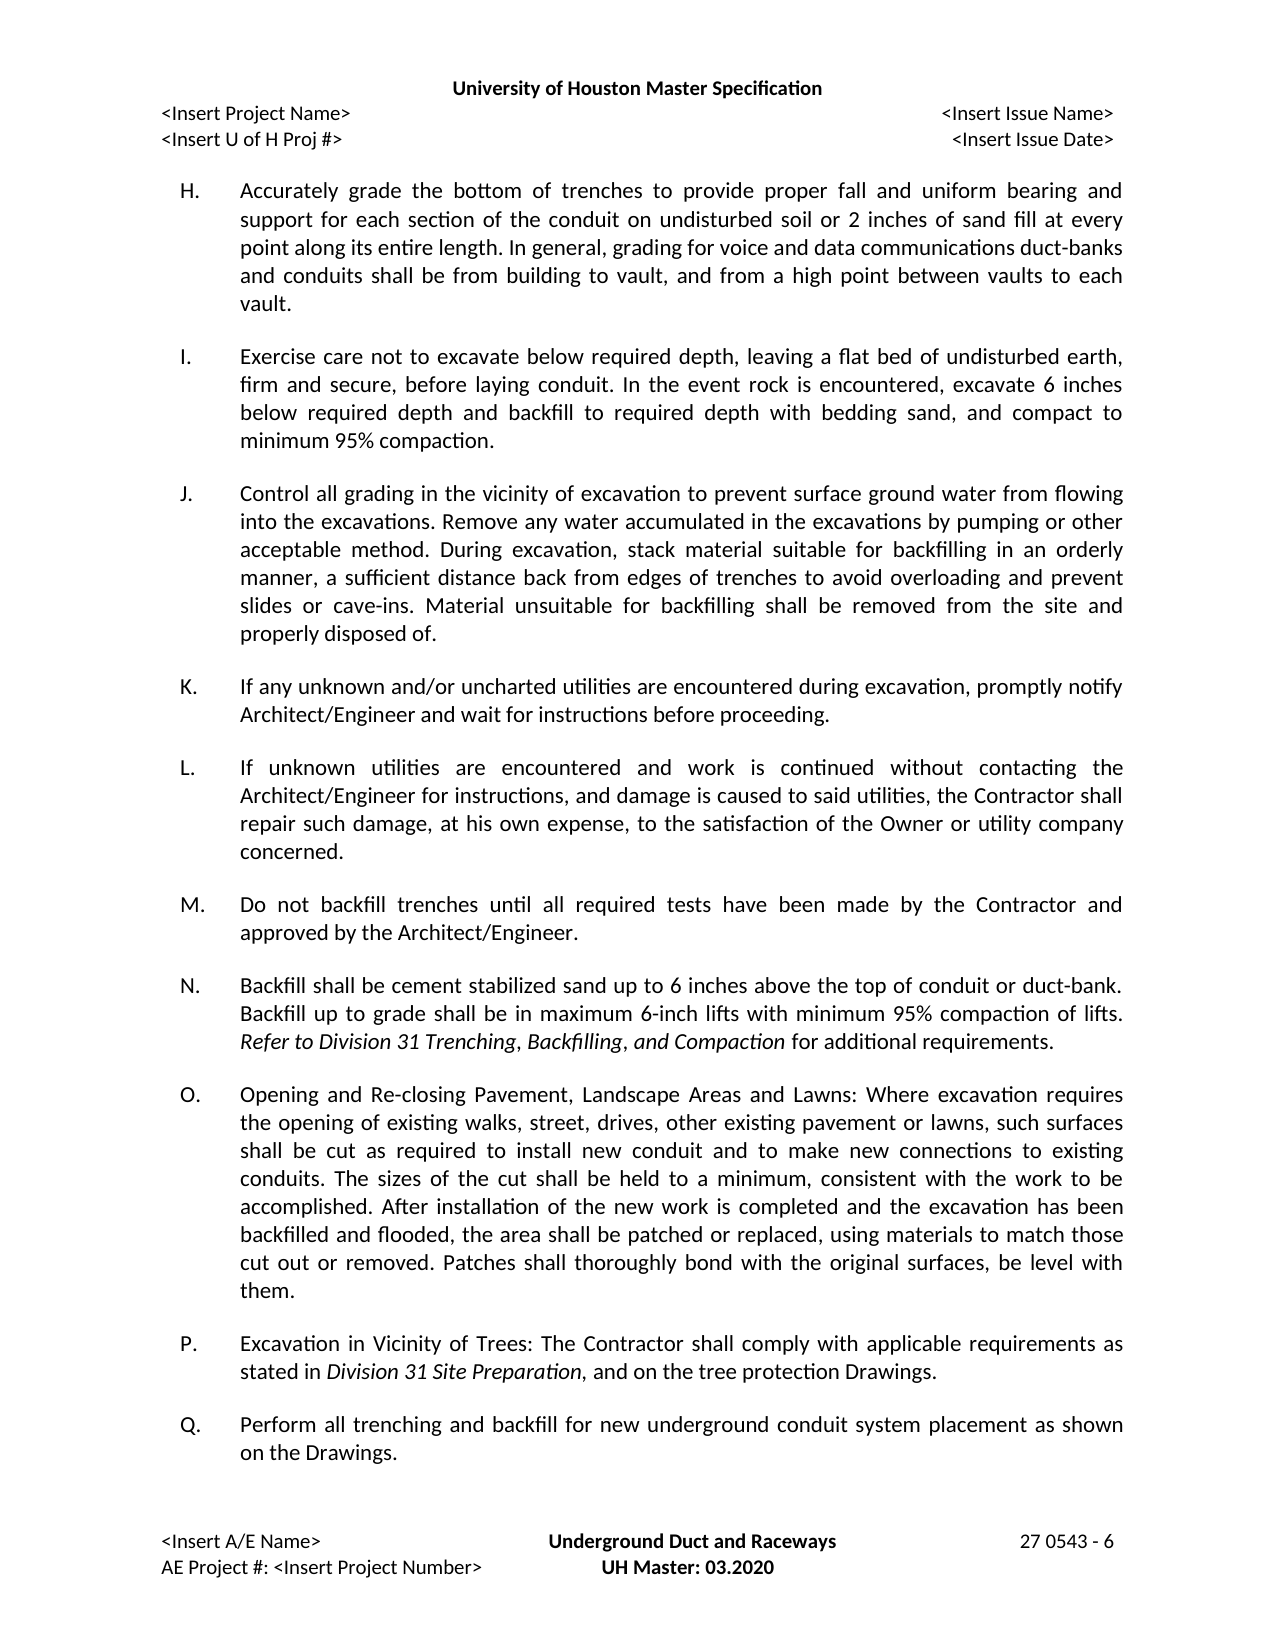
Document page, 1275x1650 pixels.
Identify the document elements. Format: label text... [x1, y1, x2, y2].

text Excavation in Vicinity of Trees: The Contractor shall comply with applicable requirements as stated in Division 31 Site Preparation, and on the tree protection Drawings. [180, 1329, 1125, 1385]
text Backfill shall be cement stabilized sand up to 6 inches above the top of conduit or duct-bank. Backfill up to grade shall be in maximum 6-inch lifts with minimum 95% compaction of lifts. Refer to Division 31 Trenching, Backfilling, and Compaction for additional requirements. [180, 971, 1125, 1055]
text Control all grading in the vicinity of excavation to prevent surface ground water from flowing into the excavations. Remove any water accumulated in the excavations by pumping or other acceptable method. During excavation, stack material suitable for backfilling in an orderly manner, a sufficient distance back from edges of trenches to avoid overloading and prevent slides or cave-ins. Material unsuitable for backfilling shall be removed from the site and properly disposed of. [180, 479, 1125, 647]
text If any unknown and/or uncharted utilities are encountered during excavation, promptly notify Architect/Engineer and wait for instructions before proceeding. [180, 672, 1125, 728]
text Opening and Re-closing Pavement, Landscape Areas and Lawns: Where excavation requires the opening of existing walks, street, drives, other existing pavement or lawns, such surfaces shall be cut as required to install new conduit and to make new connections to existing conduits. The sizes of the cut shall be held to a minimum, consistent with the work to be accomplished. After installation of the new work is completed and the excavation has been backfilled and flooded, the area shall be patched or replaced, using materials to match those cut out or removed. Patches shall thoroughly bond with the original surfaces, be level with them. [180, 1080, 1125, 1304]
text Exercise care not to excavate below required depth, leaving a flat bed of undisturbed earth, firm and secure, before laying conduit. In the event rock is encountered, excavate 6 inches below required depth and backfill to required depth with bedding sand, and compact to minimum 95% compaction. [180, 342, 1125, 454]
text If unknown utilities are encountered and work is continued without contacting the Architect/Engineer for instructions, and damage is caused to said utilities, the Contractor shall repair such damage, at his own expense, to the satisfaction of the Owner or utility company concerned. [180, 753, 1125, 865]
text Do not backfill trenches until all required tests have been made by the Contractor and approved by the Architect/Engineer. [180, 890, 1125, 946]
text Perform all trenching and backfill for new underground conduit system placement as shown on the Drawings. [180, 1410, 1125, 1466]
text Accurately grade the bottom of trenches to provide proper fall and uniform bearing and support for each section of the conduit on undisturbed soil or 2 inches of sand fill at every point along its entire length. In general, grading for voice and data communications duct-banks and conduits shall be from building to vault, and from a high point between vaults to each vault. [180, 177, 1125, 317]
